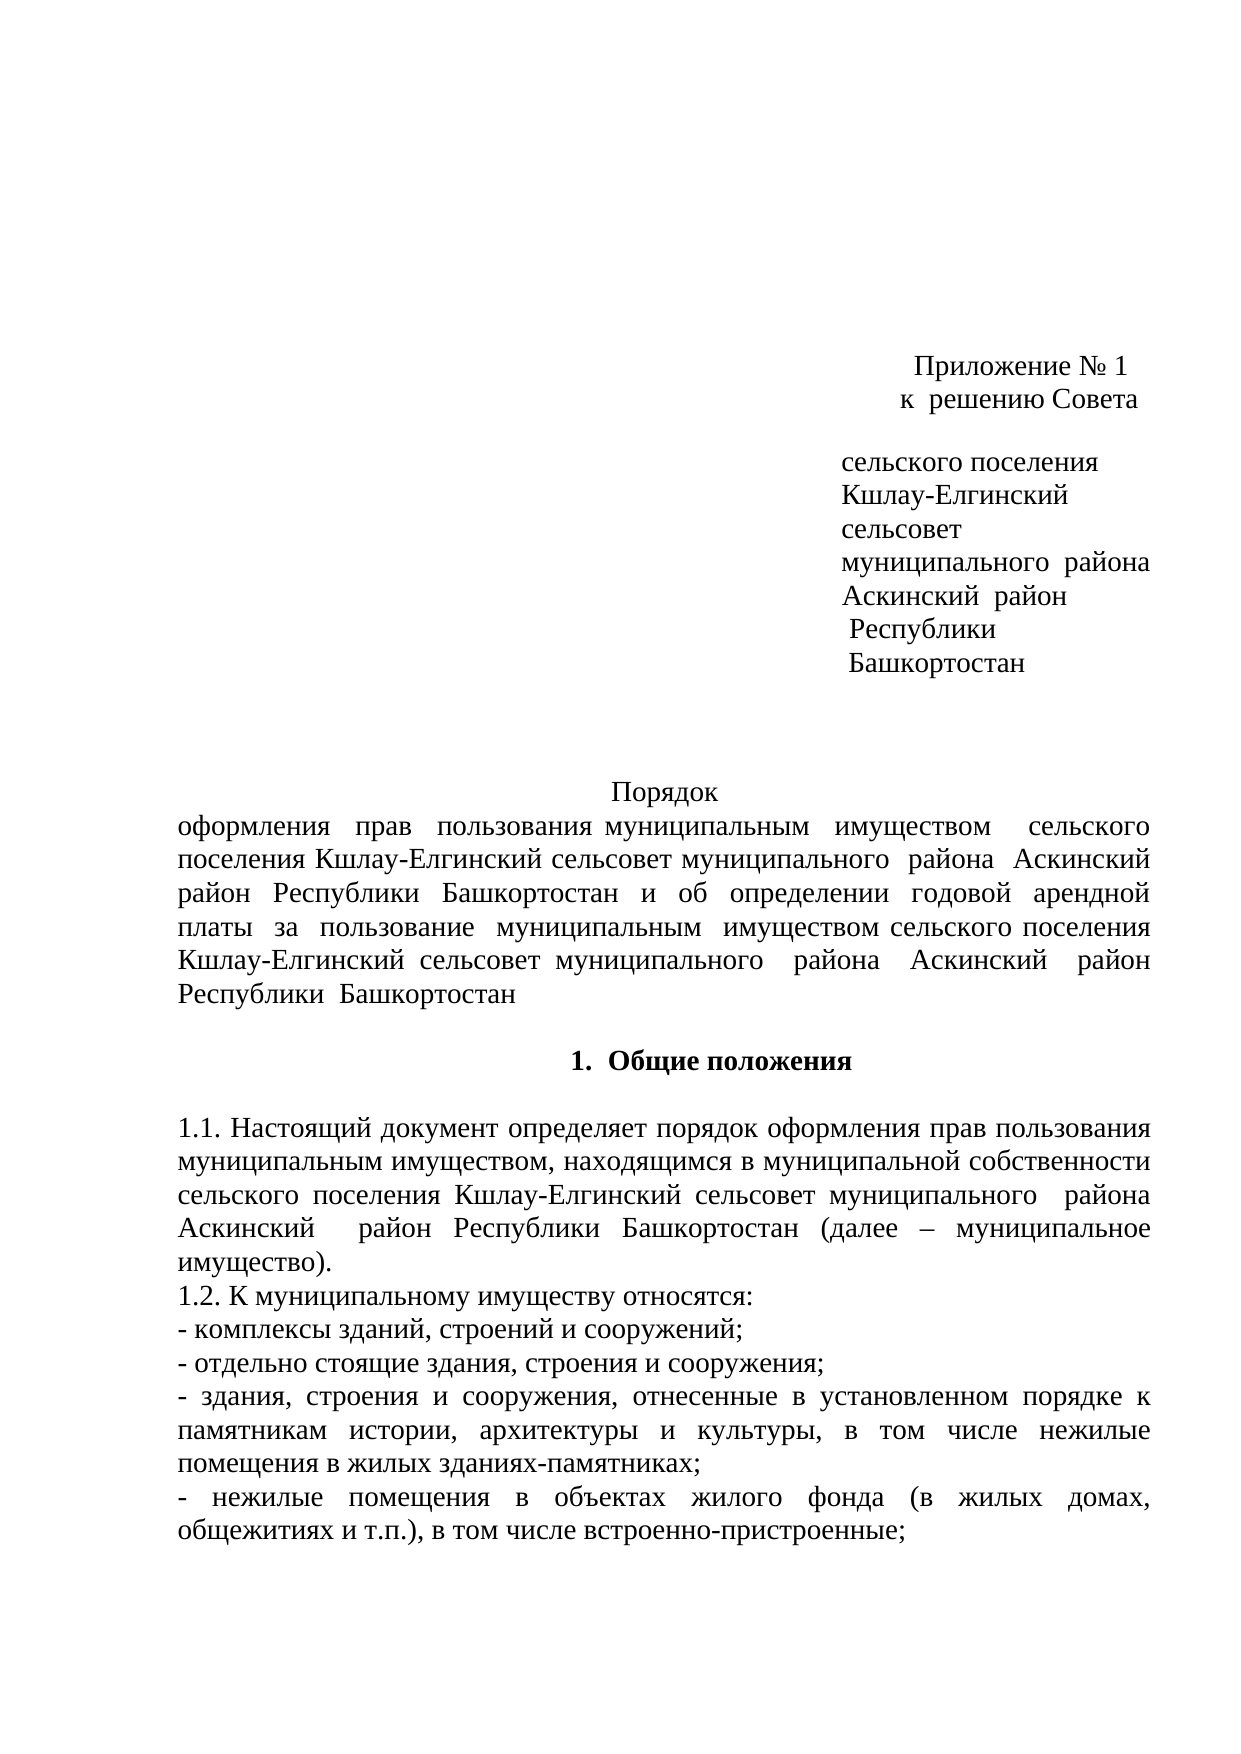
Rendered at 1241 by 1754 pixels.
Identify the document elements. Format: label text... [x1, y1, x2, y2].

text сельского поселения Кшлау-Елгинский сельсовет муниципального района [841, 415, 1152, 578]
text Порядок [177, 774, 1152, 808]
text - отдельно стоящие здания, строения и сооружения; [177, 1345, 1152, 1378]
text Республики [177, 612, 1152, 645]
text 1.2. К муниципальному имуществу относятся: [177, 1278, 1152, 1311]
text Приложение № 1 [177, 348, 1152, 382]
text - здания, строения и сооружения, отнесенные в установленном порядке к памятникам истории, архитектуры и культуры, в том числе нежилые помещения в жилых зданиях-памятниках; [177, 1378, 1152, 1479]
text Башкортостан [177, 645, 1152, 679]
text - нежилые помещения в объектах жилого фонда (в жилых домах, общежитиях и т.п.), в том числе встроенно-пристроенные; [177, 1479, 1152, 1546]
text 1.1. Настоящий документ определяет порядок оформления прав пользования муниципальным имуществом, находящимся в муниципальной собственности сельского поселения Кшлау-Елгинский сельсовет муниципального района Аскинский район Республики Башкортостан (далее – муниципальное имущество). [177, 1110, 1152, 1278]
text - комплексы зданий, строений и сооружений; [177, 1311, 1152, 1345]
text к решению Совета [177, 382, 1152, 415]
list Общие положения [271, 1043, 1152, 1076]
text Аскинский район [177, 578, 1152, 612]
text оформления прав пользования муниципальным имуществом сельского поселения Кшлау-Елгинский сельсовет муниципального района Аскинский район Республики Башкортостан и об определении годовой арендной платы за пользование муниципальным имуществом сельского поселения Кшлау-Елгинский сельсовет муниципального района Аскинский район Республики Башкортостан [177, 808, 1152, 1009]
